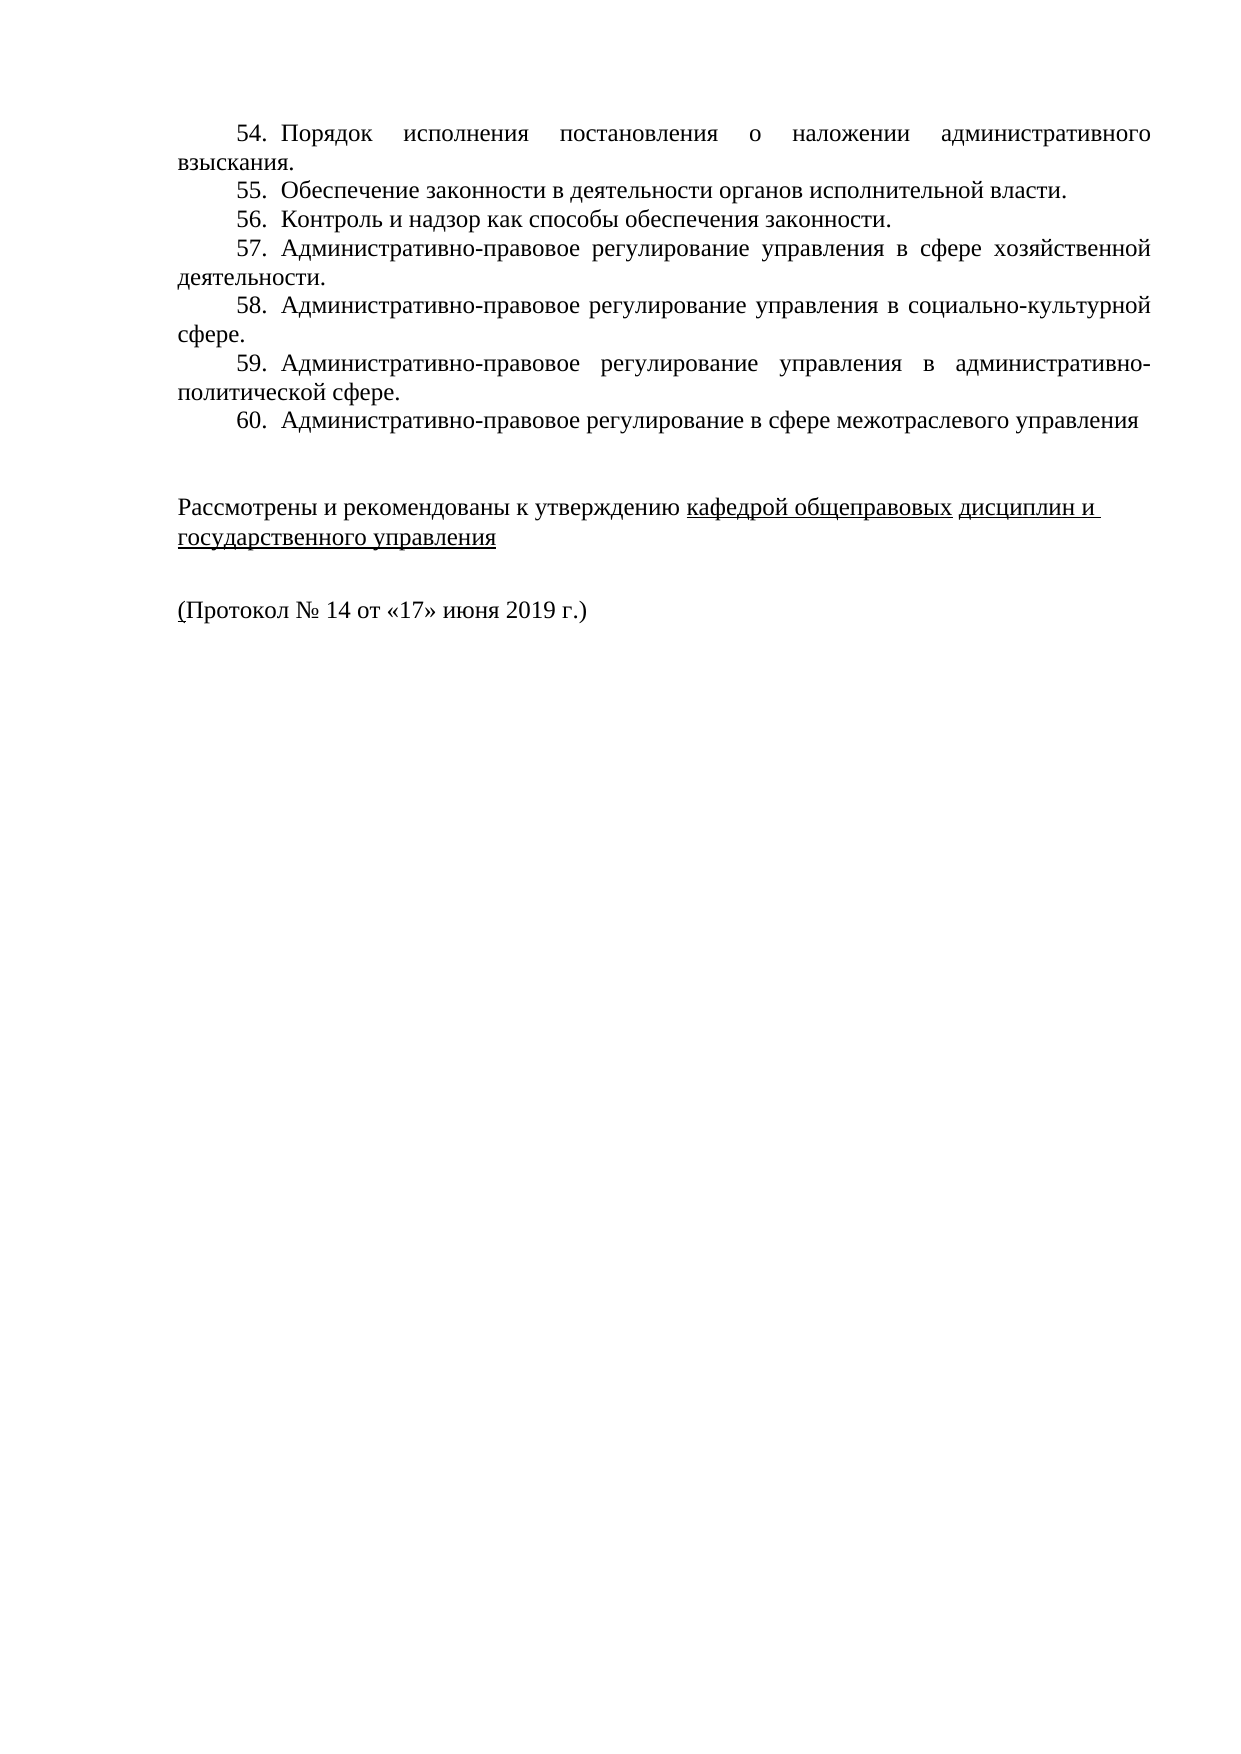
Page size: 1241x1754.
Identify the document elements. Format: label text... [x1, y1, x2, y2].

text (Протокол № 14 от «17» июня 2019 г.) [177, 596, 1152, 624]
list Контроль и надзор как способы обеспечения законности. [177, 204, 1152, 233]
list Обеспечение законности в деятельности органов исполнительной власти. [177, 176, 1152, 204]
list Административно-правовое регулирование управления в сфере хозяйственной деятельности. [177, 233, 1152, 291]
text Рассмотрены и рекомендованы к утверждению кафедрой общеправовых дисциплин и государственного управления [177, 492, 1152, 551]
list Административно-правовое регулирование в сфере межотраслевого управления [177, 406, 1152, 434]
list Административно-правовое регулирование управления в социально-культурной сфере. [177, 291, 1152, 348]
list Административно-правовое регулирование управления в административно-политической сфере. [177, 348, 1152, 406]
list Порядок исполнения постановления о наложении административного взыскания. [177, 118, 1152, 176]
